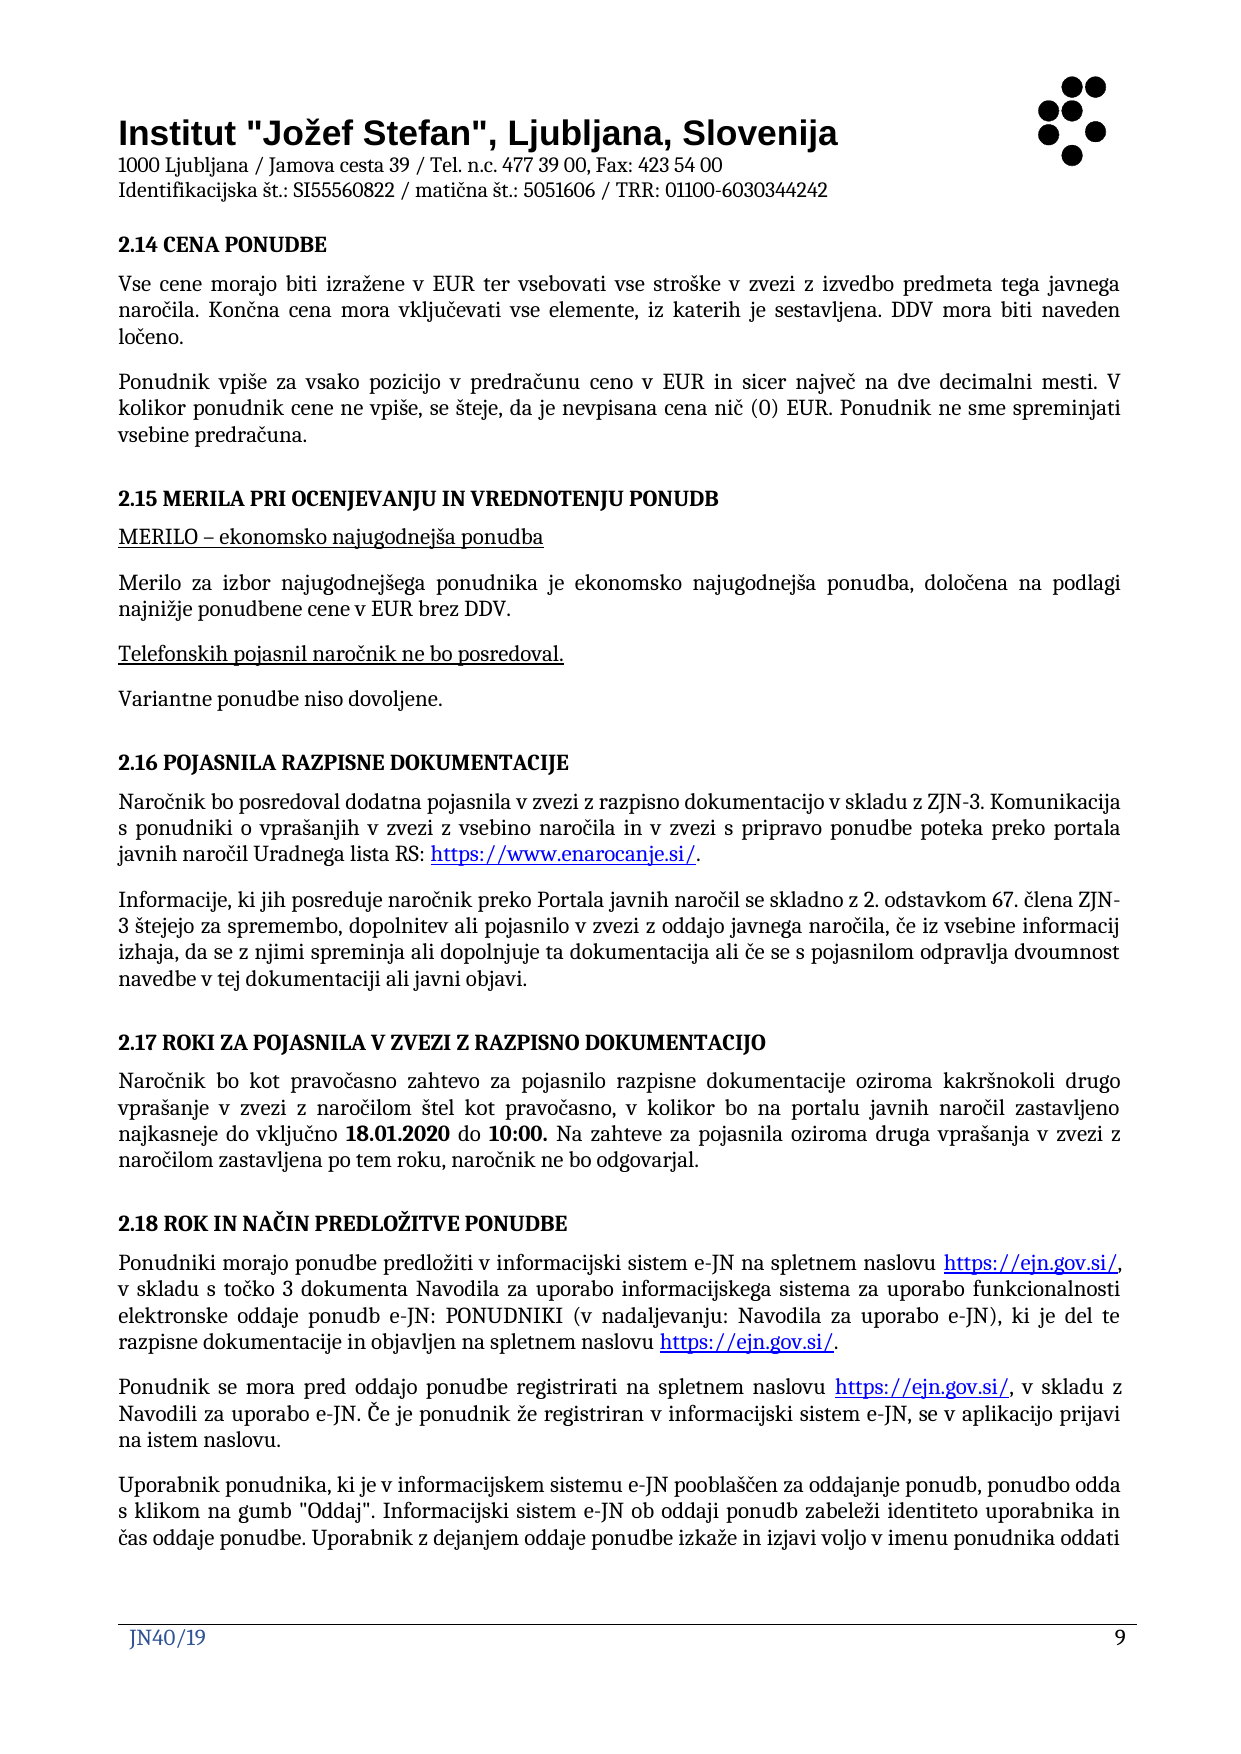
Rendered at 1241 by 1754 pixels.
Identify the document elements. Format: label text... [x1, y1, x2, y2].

text MERILO – ekonomsko najugodnejša ponudba [118, 524, 1122, 551]
text Naročnik bo posredoval dodatna pojasnila v zvezi z razpisno dokumentacijo v skladu z ZJN-3. Komunikacija s ponudniki o vprašanjih v zvezi z vsebino naročila in v zvezi s pripravo ponudbe poteka preko portala javnih naročil Uradnega lista RS: https://www.enarocanje.si/. [118, 788, 1122, 868]
subtitle 2.17 ROKI ZA POJASNILA V ZVEZI Z RAZPISNO DOKUMENTACIJO [118, 1029, 1122, 1056]
subtitle 2.18 ROK IN NAČIN PREDLOŽITVE PONUDBE [118, 1211, 1122, 1237]
text Variantne ponudbe niso dovoljene. [118, 686, 1122, 712]
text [118, 1472, 1122, 1551]
subtitle 2.15 MERILA PRI OCENJEVANJU IN VREDNOTENJU PONUDB [118, 485, 1122, 512]
subtitle 2.16 POJASNILA RAZPISNE DOKUMENTACIJE [118, 750, 1122, 776]
text Ponudniki morajo ponudbe predložiti v informacijski sistem e-JN na spletnem naslovu https://ejn.gov.si/, v skladu s točko 3 dokumenta Navodila za uporabo informacijskega sistema za uporabo funkcionalnosti elektronske oddaje ponudb e-JN: PONUDNIKI (v nadaljevanju: Navodila za uporabo e-JN), ki je del te razpisne dokumentacije in objavljen na spletnem naslovu https://ejn.gov.si/. [118, 1250, 1122, 1355]
subtitle 2.14 CENA PONUDBE [118, 232, 1122, 258]
text Merilo za izbor najugodnejšega ponudnika je ekonomsko najugodnejša ponudba, določena na podlagi najnižje ponudbene cene v EUR brez DDV. [118, 569, 1122, 622]
text Ponudnik vpiše za vsako pozicijo v predračunu ceno v EUR in sicer največ na dve decimalni mesti. V kolikor ponudnik cene ne vpiše, se šteje, da je nevpisana cena nič (0) EUR. Ponudnik ne sme spreminjati vsebine predračuna. [118, 369, 1122, 448]
text Vse cene morajo biti izražene v EUR ter vsebovati vse stroške v zvezi z izvedbo predmeta tega javnega naročila. Končna cena mora vključevati vse elemente, iz katerih je sestavljena. DDV mora biti naveden ločeno. [118, 271, 1122, 350]
text Telefonskih pojasnil naročnik ne bo posredoval. [118, 641, 1122, 667]
text Informacije, ki jih posreduje naročnik preko Portala javnih naročil se skladno z 2. odstavkom 67. člena ZJN-3 štejejo za spremembo, dopolnitev ali pojasnilo v zvezi z oddajo javnega naročila, če iz vsebine informacij izhaja, da se z njimi spreminja ali dopolnjuje ta dokumentacija ali če se s pojasnilom odpravlja dvoumnost navedbe v tej dokumentaciji ali javni objavi. [118, 886, 1122, 992]
text Ponudnik se mora pred oddajo ponudbe registrirati na spletnem naslovu https://ejn.gov.si/, v skladu z Navodili za uporabo e-JN. Če je ponudnik že registriran v informacijski sistem e-JN, se v aplikacijo prijavi na istem naslovu. [118, 1374, 1122, 1453]
text Naročnik bo kot pravočasno zahtevo za pojasnilo razpisne dokumentacije oziroma kakršnokoli drugo vprašanje v zvezi z naročilom štel kot pravočasno, v kolikor bo na portalu javnih naročil zastavljeno najkasneje do vključno 18.01.2020 do 10:00. Na zahteve za pojasnila oziroma druga vprašanja v zvezi z naročilom zastavljena po tem roku, naročnik ne bo odgovarjal. [118, 1068, 1122, 1173]
